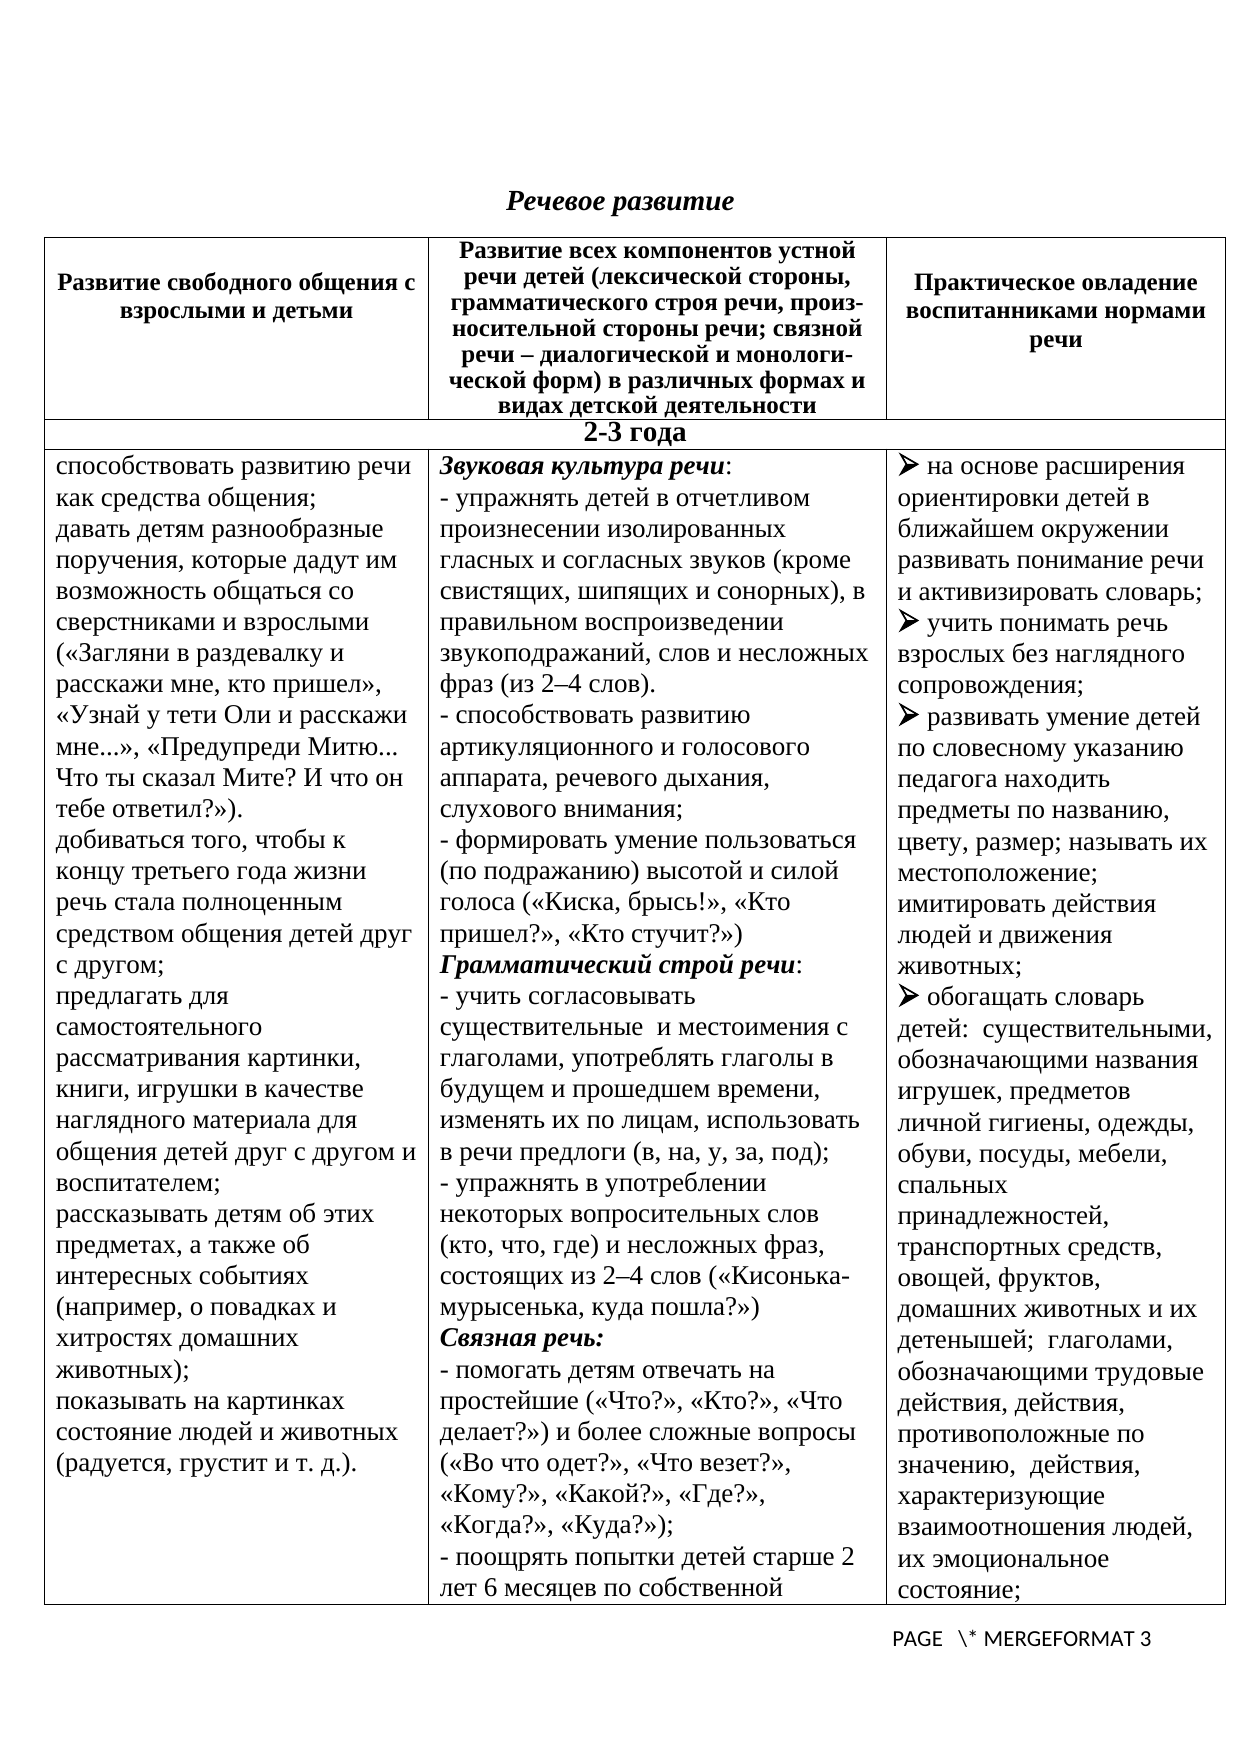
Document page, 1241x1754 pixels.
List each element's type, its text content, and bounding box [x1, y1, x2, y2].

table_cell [429, 450, 886, 1604]
table_header Развитие свободного общения с взрослыми и детьми [45, 238, 428, 419]
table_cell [45, 450, 428, 1604]
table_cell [887, 450, 1225, 1604]
table_header Развитие всех компонентов устной речи детей (лексической стороны, грамматического строя речи, произ-носительной стороны речи; связной речи – диалогической и монологи-ческой форм) в различных формах и видах детской деятельности [429, 238, 886, 419]
table_cell 2-3 года [45, 420, 1225, 448]
table_header Практическое овладение воспитанниками нормами речи [887, 238, 1225, 419]
list Речевое развитие [89, 189, 1152, 216]
